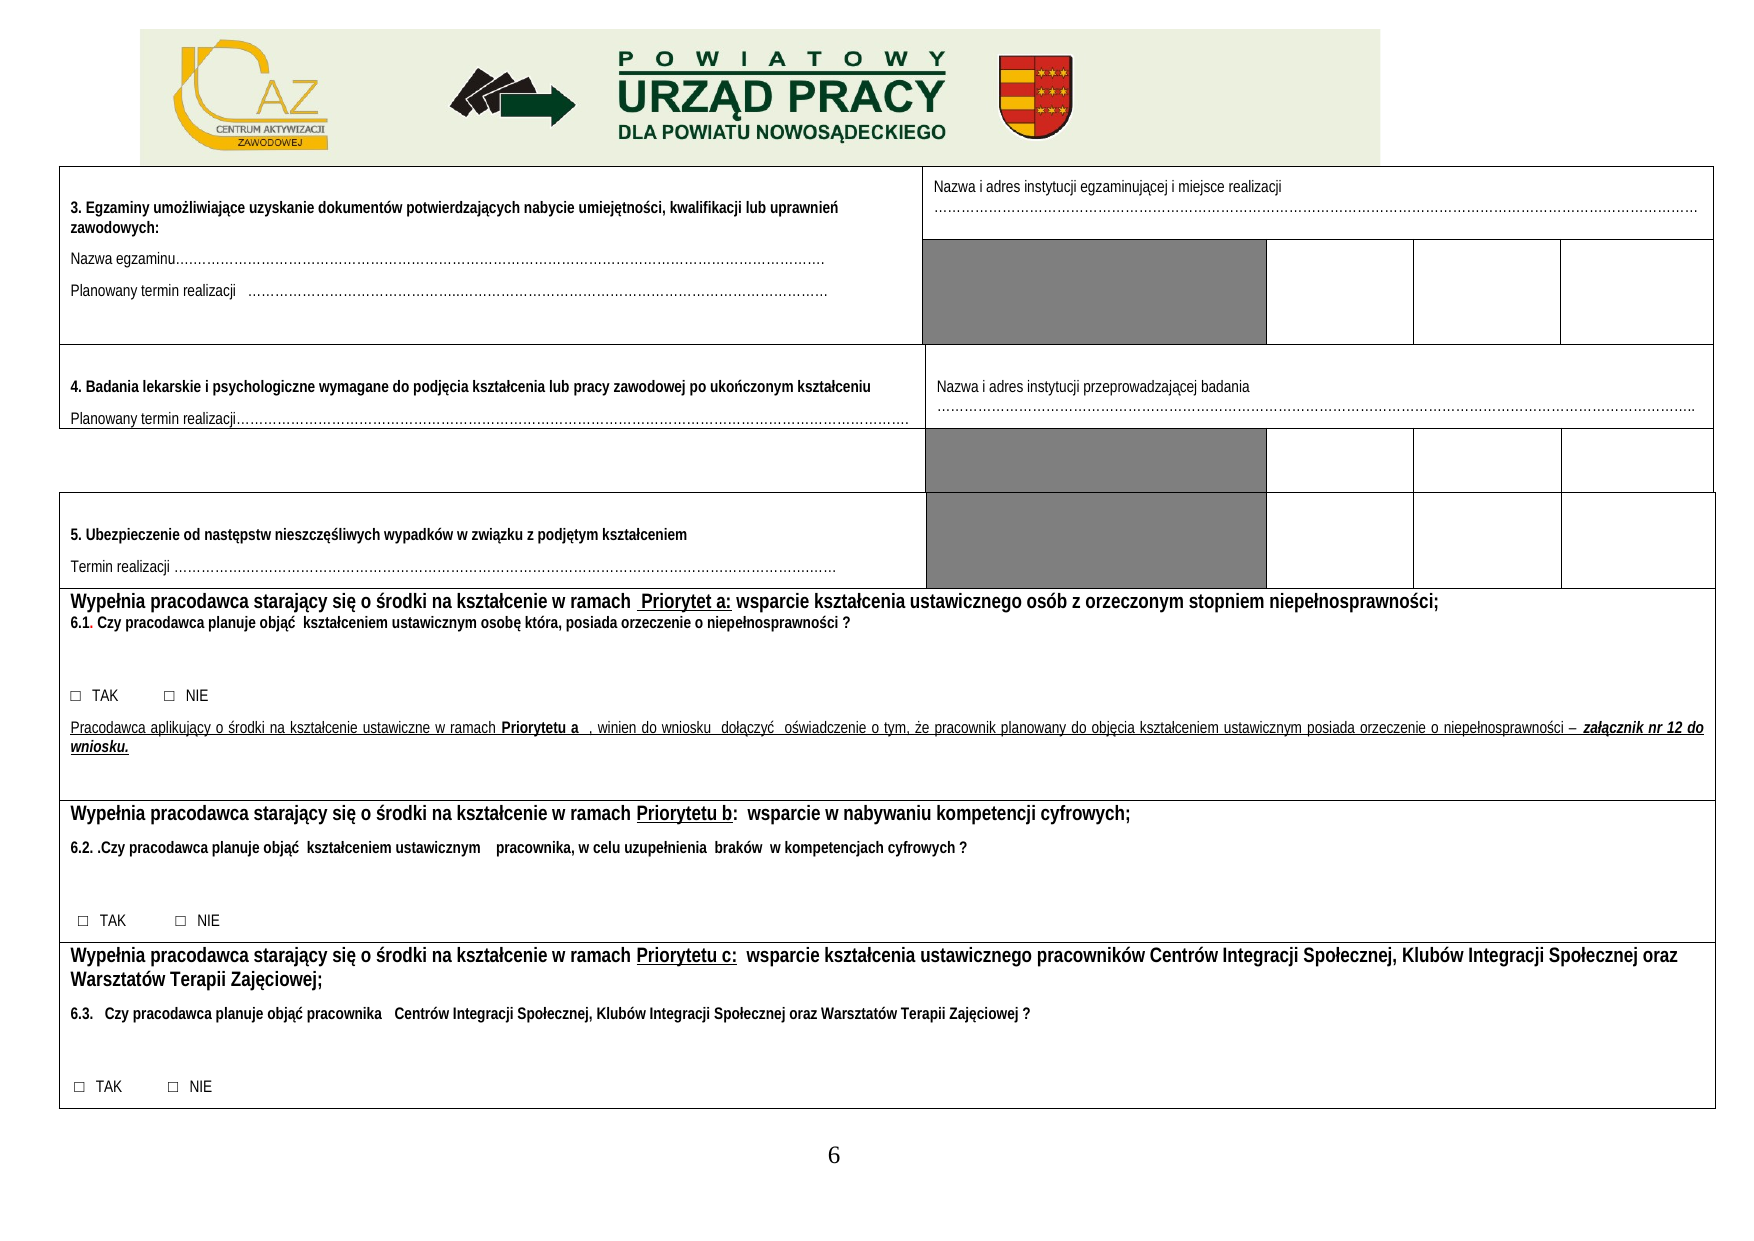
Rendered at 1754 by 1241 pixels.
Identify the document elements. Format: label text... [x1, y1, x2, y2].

table_cell [1414, 240, 1560, 344]
table_cell Wypełnia pracodawca starający się o środki na kształcenie w ramach Priorytetu b: wsparcie w nabywaniu kompetencji cyfrowych; 6.2. .Czy pracodawca planuje objąć kształceniem ustawicznym pracownika, w celu uzupełnienia braków w kompetencjach cyfrowych ? □ TAK □ NIE [60, 801, 1715, 942]
picture [139, 29, 1381, 166]
table_cell [1267, 493, 1413, 588]
table_cell [1267, 240, 1413, 344]
table_cell [1561, 240, 1713, 344]
table_cell [923, 240, 1266, 344]
table_cell [1562, 493, 1715, 588]
table_cell [1562, 429, 1713, 492]
table_cell 3. Egzaminy umożliwiające uzyskanie dokumentów potwierdzających nabycie umiejętności, kwalifikacji lub uprawnień zawodowych: Nazwa egzaminu….…………………………………………………………………………………………………………………………. Planowany termin realizacji ………………………………………..……………………………………………………………………… [60, 167, 922, 344]
table_cell [927, 493, 1266, 588]
table_cell [1414, 429, 1561, 492]
table_cell Wypełnia pracodawca starający się o środki na kształcenie w ramach Priorytet a: wsparcie kształcenia ustawicznego osób z orzeczonym stopniem niepełnosprawności; 6.1. Czy pracodawca planuje objąć kształceniem ustawicznym osobę która, posiada orzeczenie o niepełnosprawności ? □ TAK □ NIE Pracodawca aplikujący o środki na kształcenie ustawiczne w ramach Priorytetu a , winien do wniosku dołączyć oświadczenie o tym, że pracownik planowany do objęcia kształceniem ustawicznym posiada orzeczenie o niepełnosprawności – załącznik nr 12 do wniosku. [60, 589, 1715, 800]
table_cell Nazwa i adres instytucji egzaminującej i miejsce realizacji …………………………………………………………………………………………………………………………………………………… [923, 167, 1713, 239]
table_cell [926, 429, 1266, 492]
table_cell [1414, 493, 1561, 588]
table_cell Nazwa i adres instytucji przeprowadzającej badania ………………………………………………………………………………………………………………………………………………….. [926, 345, 1713, 428]
table_cell 4. Badania lekarskie i psychologiczne wymagane do podjęcia kształcenia lub pracy zawodowej po ukończonym kształceniu Planowany termin realizacji…………………………………………………………………………………………………………………………………. [60, 345, 925, 428]
table_cell 5. Ubezpieczenie od następstw nieszczęśliwych wypadków w związku z podjętym kształceniem Termin realizacji …………….…………………………………………………………………………………………………………….…… [60, 493, 926, 588]
table_cell [1267, 429, 1413, 492]
